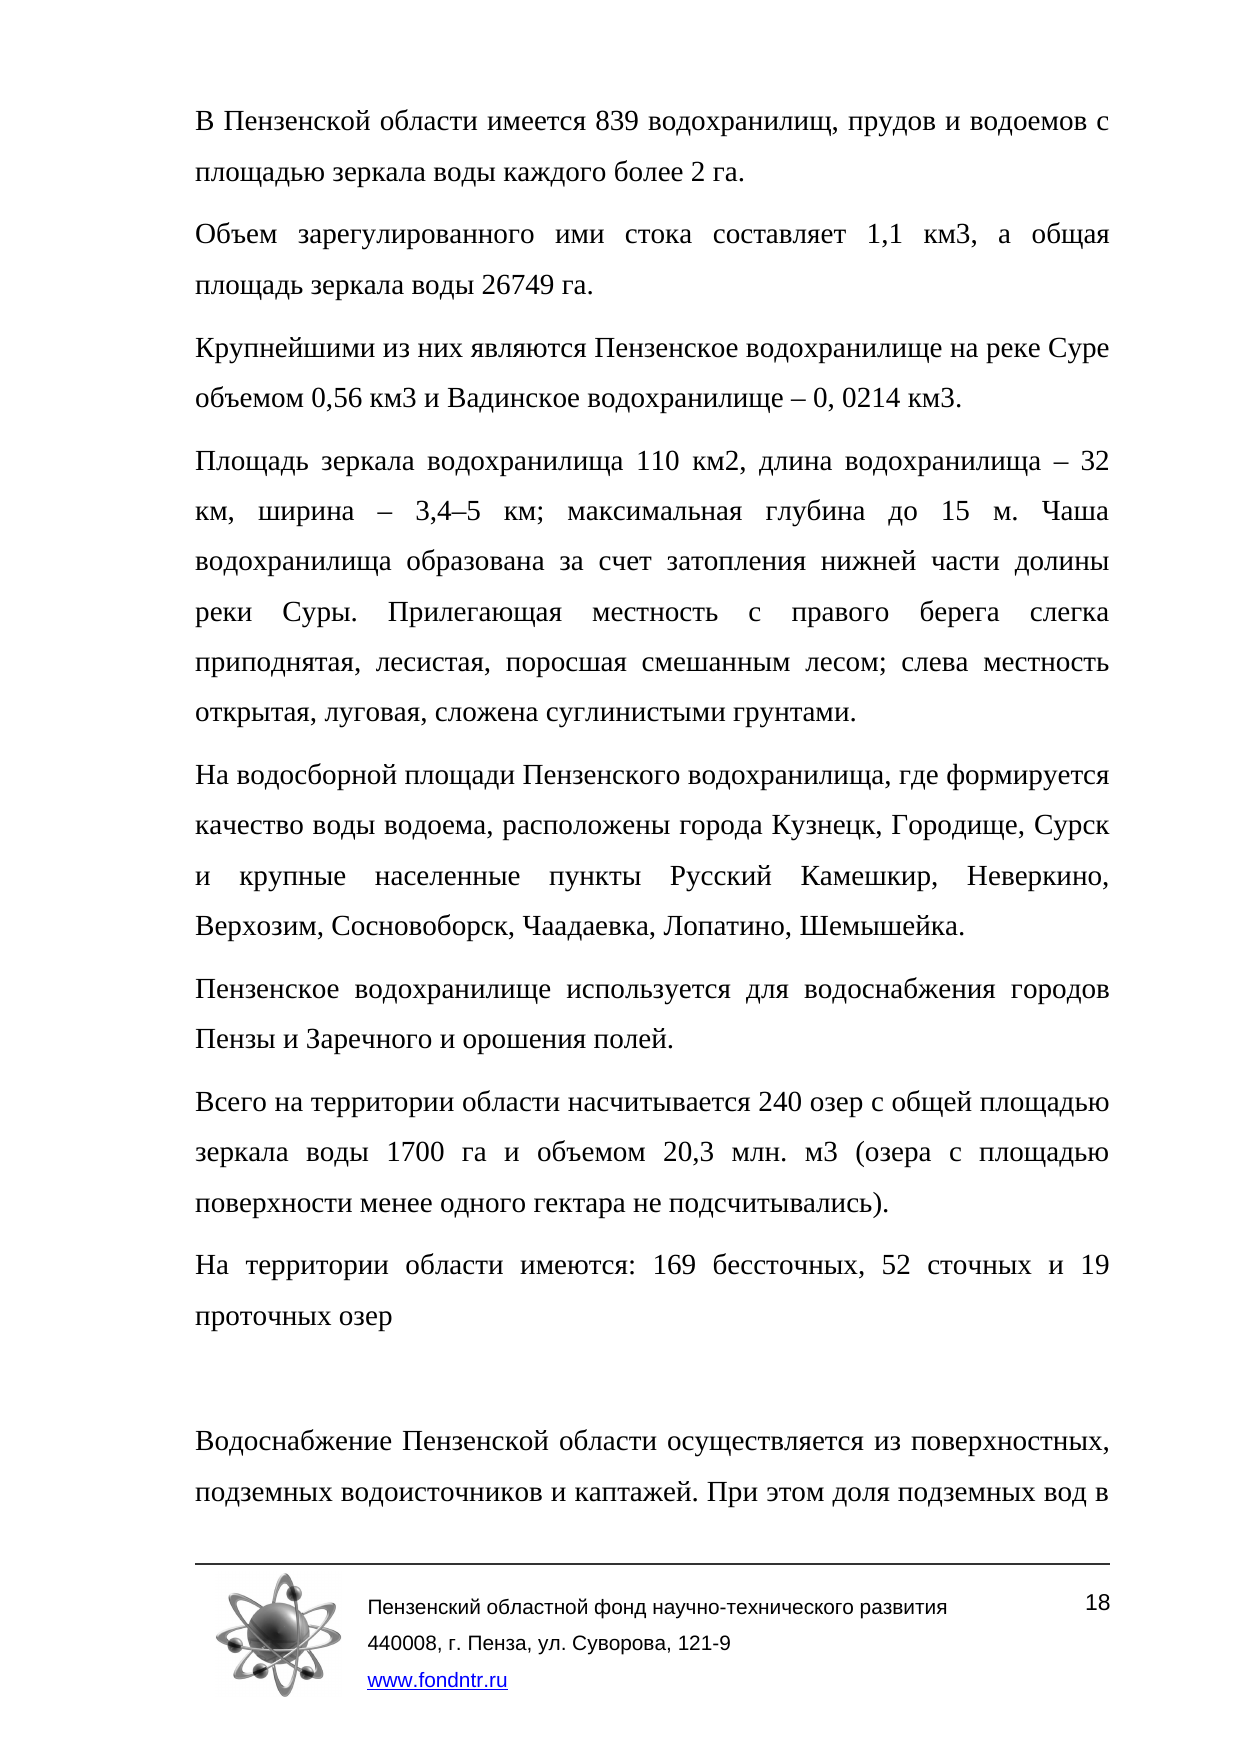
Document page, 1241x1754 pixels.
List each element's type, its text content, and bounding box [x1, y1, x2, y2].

picture [215, 1571, 342, 1697]
text На водосборной площади Пензенского водохранилища, где формируется качество воды водоема, расположены города Кузнецк, Городище, Сурск и крупные населенные пункты Русский Камешкир, Неверкино, Верхозим, Сосновоборск, Чаадаевка, Лопатино, Шемышейка. [195, 757, 1110, 942]
text Площадь зеркала водохранилища 110 км2, длина водохранилища – 32 км, ширина – 3,4–5 км; максимальная глубина до 15 м. Чаша водохранилища образована за счет затопления нижней части долины реки Суры. Прилегающая местность с правого берега слегка приподнятая, лесистая, поросшая смешанным лесом; слева местность открытая, луговая, сложена суглинистыми грунтами. [195, 443, 1110, 728]
text На территории области имеются: 169 бессточных, 52 сточных и 19 проточных озер [195, 1247, 1110, 1331]
text Крупнейшими из них являются Пензенское водохранилище на реке Суре объемом 0,56 км3 и Вадинское водохранилище – 0, 0214 км3. [195, 330, 1110, 413]
text Пензенское водохранилище используется для водоснабжения городов Пензы и Заречного и орошения полей. [195, 971, 1110, 1055]
text Всего на территории области насчитывается 240 озер с общей площадью зеркала воды 1700 га и объемом 20,3 млн. м3 (озера с площадью поверхности менее одного гектара не подсчитывались). [195, 1084, 1110, 1218]
text В Пензенской области имеется 839 водохранилищ, прудов и водоемов с площадью зеркала воды каждого более 2 га. [195, 103, 1110, 187]
text Объем зарегулированного ими стока составляет 1,1 км3, а общая площадь зеркала воды 26749 га. [195, 217, 1110, 300]
